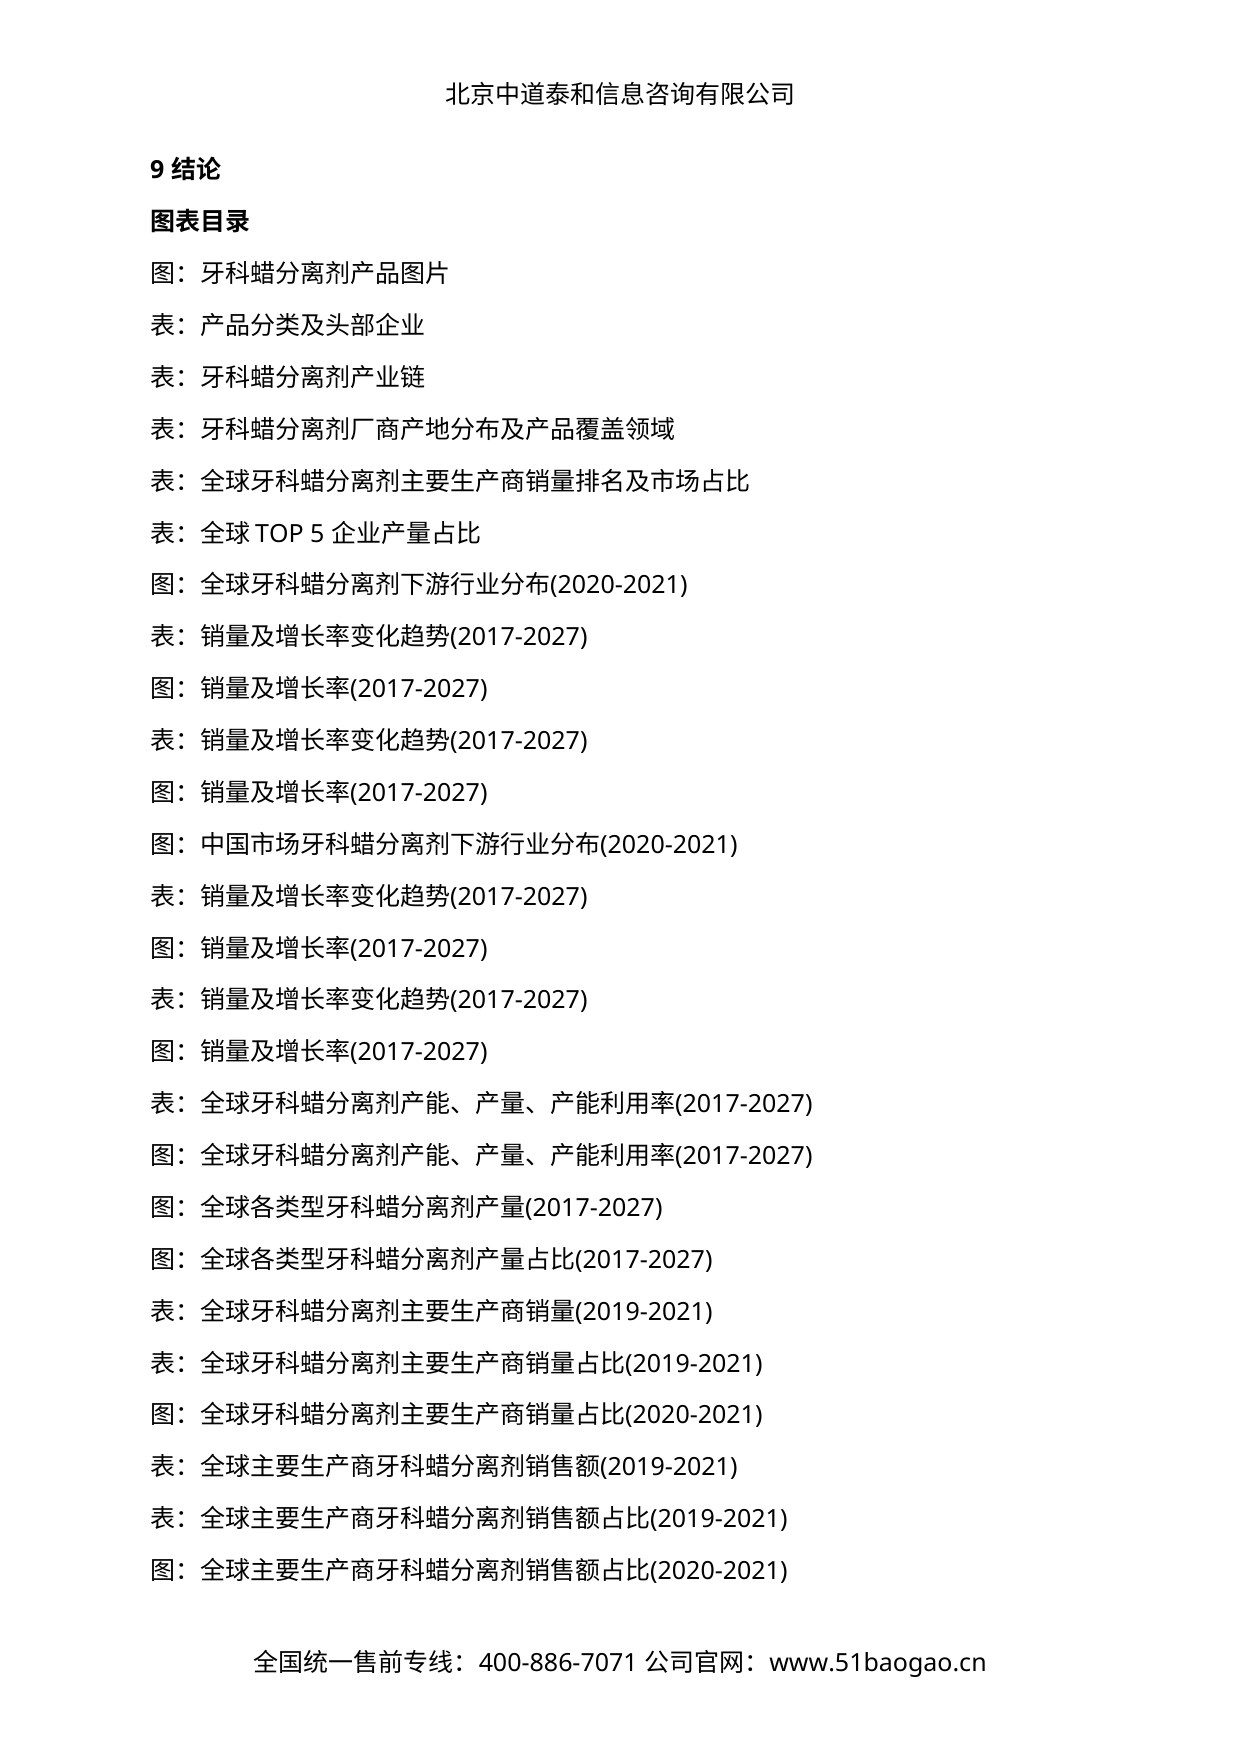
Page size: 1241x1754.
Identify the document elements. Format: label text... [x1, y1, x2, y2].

text 图：销量及增长率(2017-2027) [150, 1032, 1090, 1068]
text 图：销量及增长率(2017-2027) [150, 772, 1090, 809]
text 图：中国市场牙科蜡分离剂下游行业分布(2020-2021) [150, 824, 1090, 861]
text 表：全球主要生产商牙科蜡分离剂销售额(2019-2021) [150, 1447, 1090, 1483]
text 图：全球牙科蜡分离剂产能、产量、产能利用率(2017-2027) [150, 1136, 1090, 1172]
text 表：产品分类及头部企业 [150, 306, 1090, 342]
text 表：全球牙科蜡分离剂主要生产商销量(2019-2021) [150, 1291, 1090, 1327]
text 表：销量及增长率变化趋势(2017-2027) [150, 721, 1090, 757]
text 图：全球各类型牙科蜡分离剂产量占比(2017-2027) [150, 1239, 1090, 1276]
text 表：牙科蜡分离剂厂商产地分布及产品覆盖领域 [150, 409, 1090, 446]
text 表：牙科蜡分离剂产业链 [150, 357, 1090, 394]
text 表：全球牙科蜡分离剂主要生产商销量排名及市场占比 [150, 461, 1090, 497]
text 9 结论 [150, 150, 1090, 186]
text 图：牙科蜡分离剂产品图片 [150, 254, 1090, 290]
text 图表目录 [150, 202, 1090, 238]
text 图：销量及增长率(2017-2027) [150, 928, 1090, 964]
text 表：销量及增长率变化趋势(2017-2027) [150, 617, 1090, 653]
text 图：全球主要生产商牙科蜡分离剂销售额占比(2020-2021) [150, 1551, 1090, 1587]
text 图：全球牙科蜡分离剂下游行业分布(2020-2021) [150, 565, 1090, 601]
text 图：销量及增长率(2017-2027) [150, 669, 1090, 705]
text 图：全球各类型牙科蜡分离剂产量(2017-2027) [150, 1187, 1090, 1224]
text 图：全球牙科蜡分离剂主要生产商销量占比(2020-2021) [150, 1395, 1090, 1431]
text 表：销量及增长率变化趋势(2017-2027) [150, 980, 1090, 1016]
text 表：全球TOP 5 企业产量占比 [150, 513, 1090, 549]
text 表：全球牙科蜡分离剂产能、产量、产能利用率(2017-2027) [150, 1084, 1090, 1120]
text 表：全球牙科蜡分离剂主要生产商销量占比(2019-2021) [150, 1343, 1090, 1379]
text 表：全球主要生产商牙科蜡分离剂销售额占比(2019-2021) [150, 1499, 1090, 1535]
text 表：销量及增长率变化趋势(2017-2027) [150, 876, 1090, 912]
